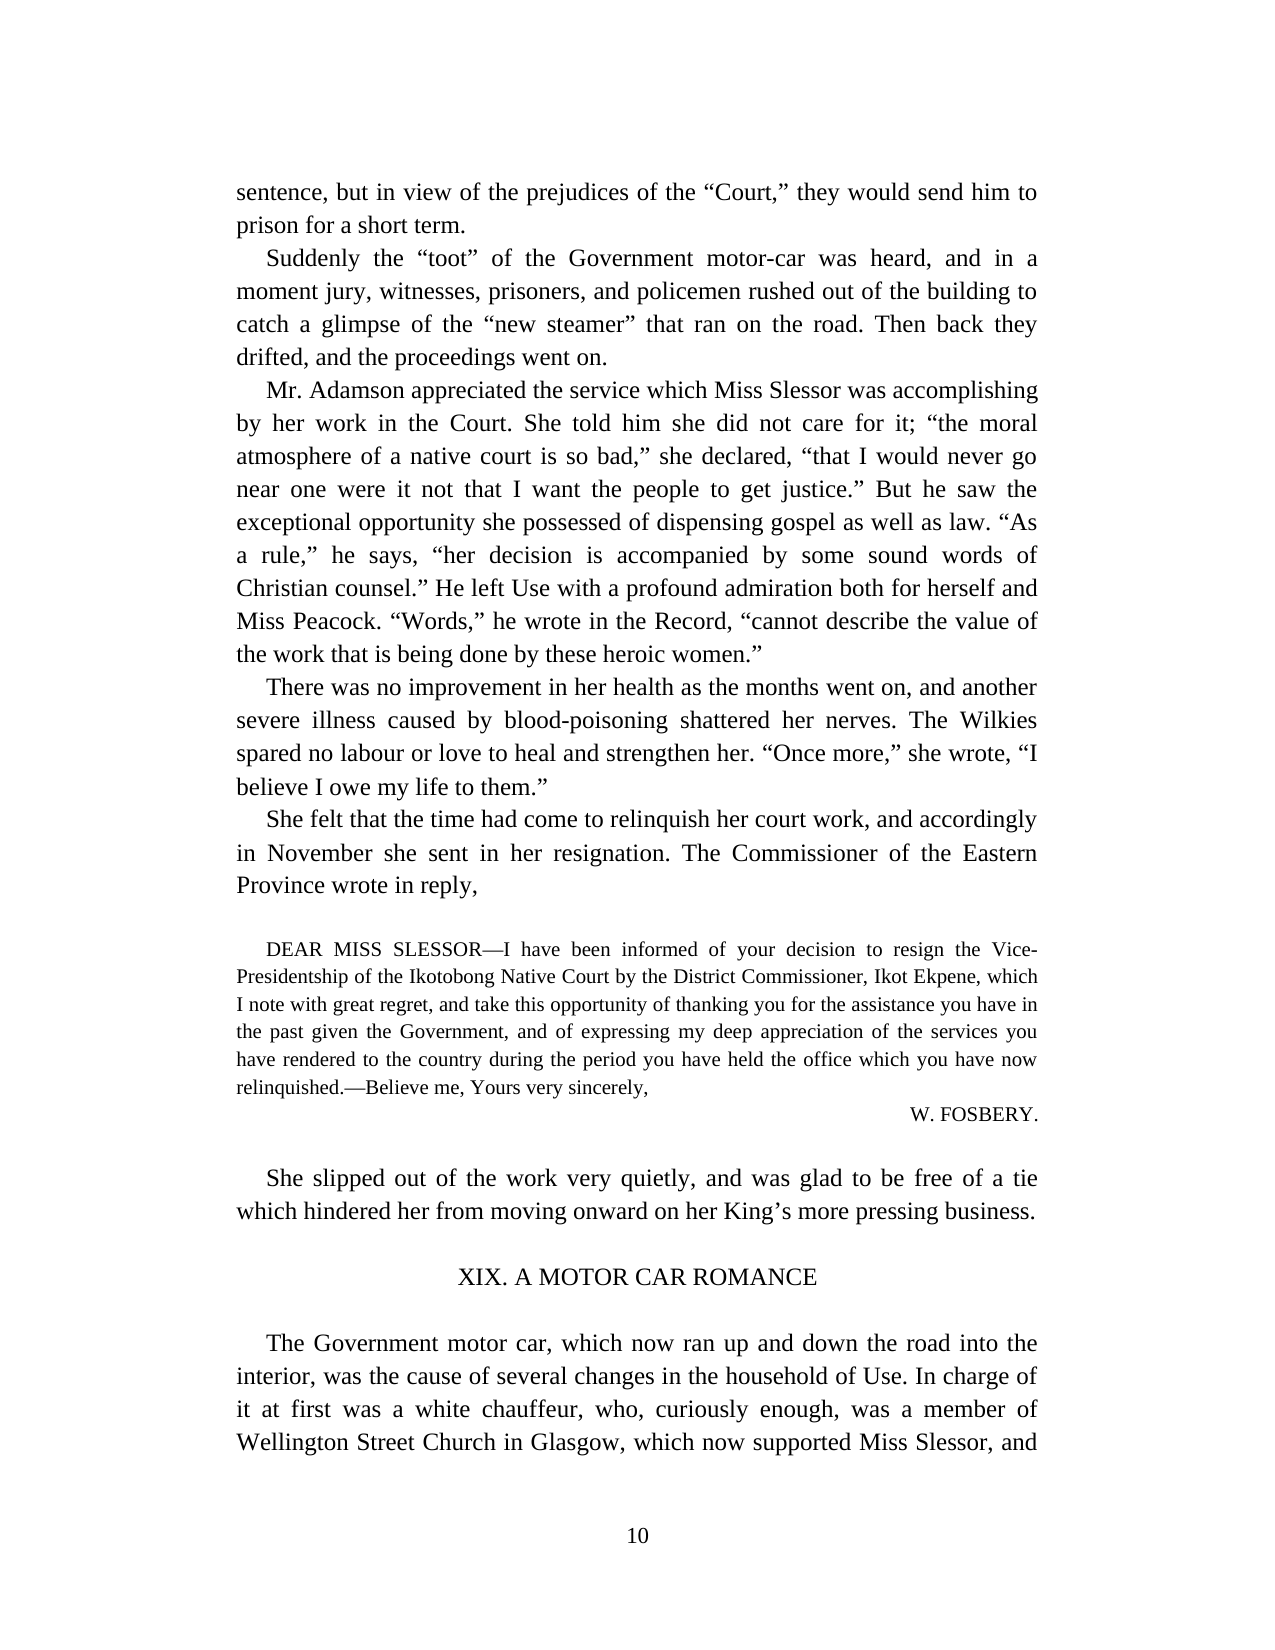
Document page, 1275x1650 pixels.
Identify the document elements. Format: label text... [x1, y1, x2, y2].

text W. FOSBERY. [236, 1102, 1039, 1126]
text XIX. A MOTOR CAR ROMANCE [236, 1262, 1039, 1291]
text There was no improvement in her health as the months went on, and another severe illness caused by blood-poisoning shattered her nerves. The Wilkies spared no labour or love to heal and strengthen her. “Once more,” she wrote, “I believe I owe my life to them.” [236, 672, 1039, 800]
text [236, 1328, 1039, 1456]
text Suddenly the “toot” of the Government motor-car was heard, and in a moment jury, witnesses, prisoners, and policemen rushed out of the building to catch a glimpse of the “new steamer” that ran on the road. Then back they drifted, and the proceedings went on. [236, 243, 1039, 371]
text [236, 177, 1039, 239]
text She felt that the time had come to relinquish her court work, and accordingly in November she sent in her resignation. The Commissioner of the Eastern Province wrote in reply, [236, 804, 1039, 899]
text She slipped out of the work very quietly, and was glad to be free of a tie which hindered her from moving onward on her King’s more pressing business. [236, 1163, 1039, 1225]
text DEAR MISS SLESSOR—I have been informed of your decision to resign the Vice-Presidentship of the Ikotobong Native Court by the District Commissioner, Ikot Ekpene, which I note with great regret, and take this opportunity of thanking you for the assistance you have in the past given the Government, and of expressing my deep appreciation of the services you have rendered to the country during the period you have held the office which you have now relinquished.—Believe me, Yours very sincerely, [236, 937, 1039, 1099]
text Mr. Adamson appreciated the service which Miss Slessor was accomplishing by her work in the Court. She told him she did not care for it; “the moral atmosphere of a native court is so bad,” she declared, “that I would never go near one were it not that I want the people to get justice.” But he saw the exceptional opportunity she possessed of dispensing gospel as well as law. “As a rule,” he says, “her decision is accompanied by some sound words of Christian counsel.” He left Use with a profound admiration both for herself and Miss Peacock. “Words,” he wrote in the Record, “cannot describe the value of the work that is being done by these heroic women.” [236, 375, 1039, 668]
